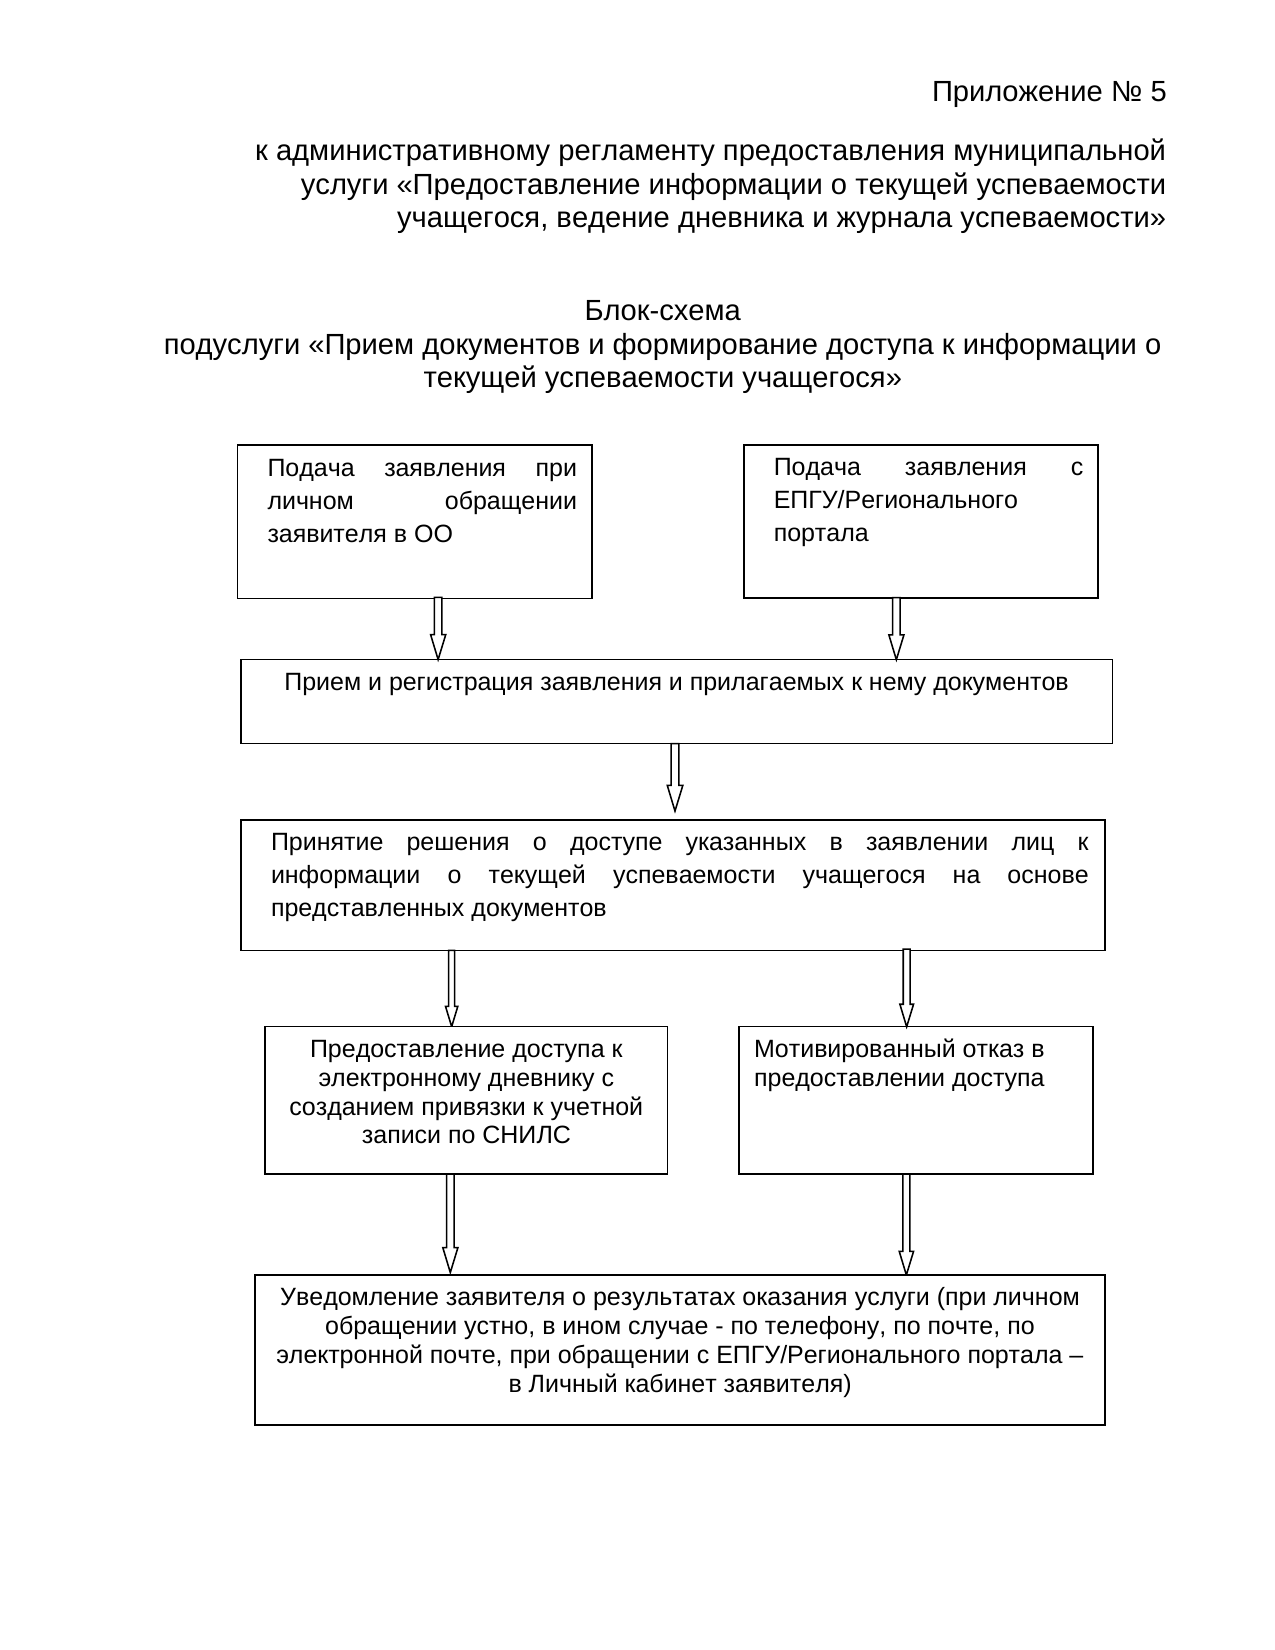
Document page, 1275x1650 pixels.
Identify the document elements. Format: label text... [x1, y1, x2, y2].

text учащегося, ведение дневника и журнала успеваемости» [159, 200, 1167, 234]
text к административному регламенту предоставления муниципальной [159, 133, 1167, 167]
text Блок-схема [159, 293, 1167, 327]
text Приложение № 5 [188, 74, 1167, 107]
text подуслуги «Прием документов и формирование доступа к информации о текущей успеваемости учащегося» [159, 327, 1167, 394]
text услуги «Предоставление информации о текущей успеваемости [159, 167, 1167, 200]
